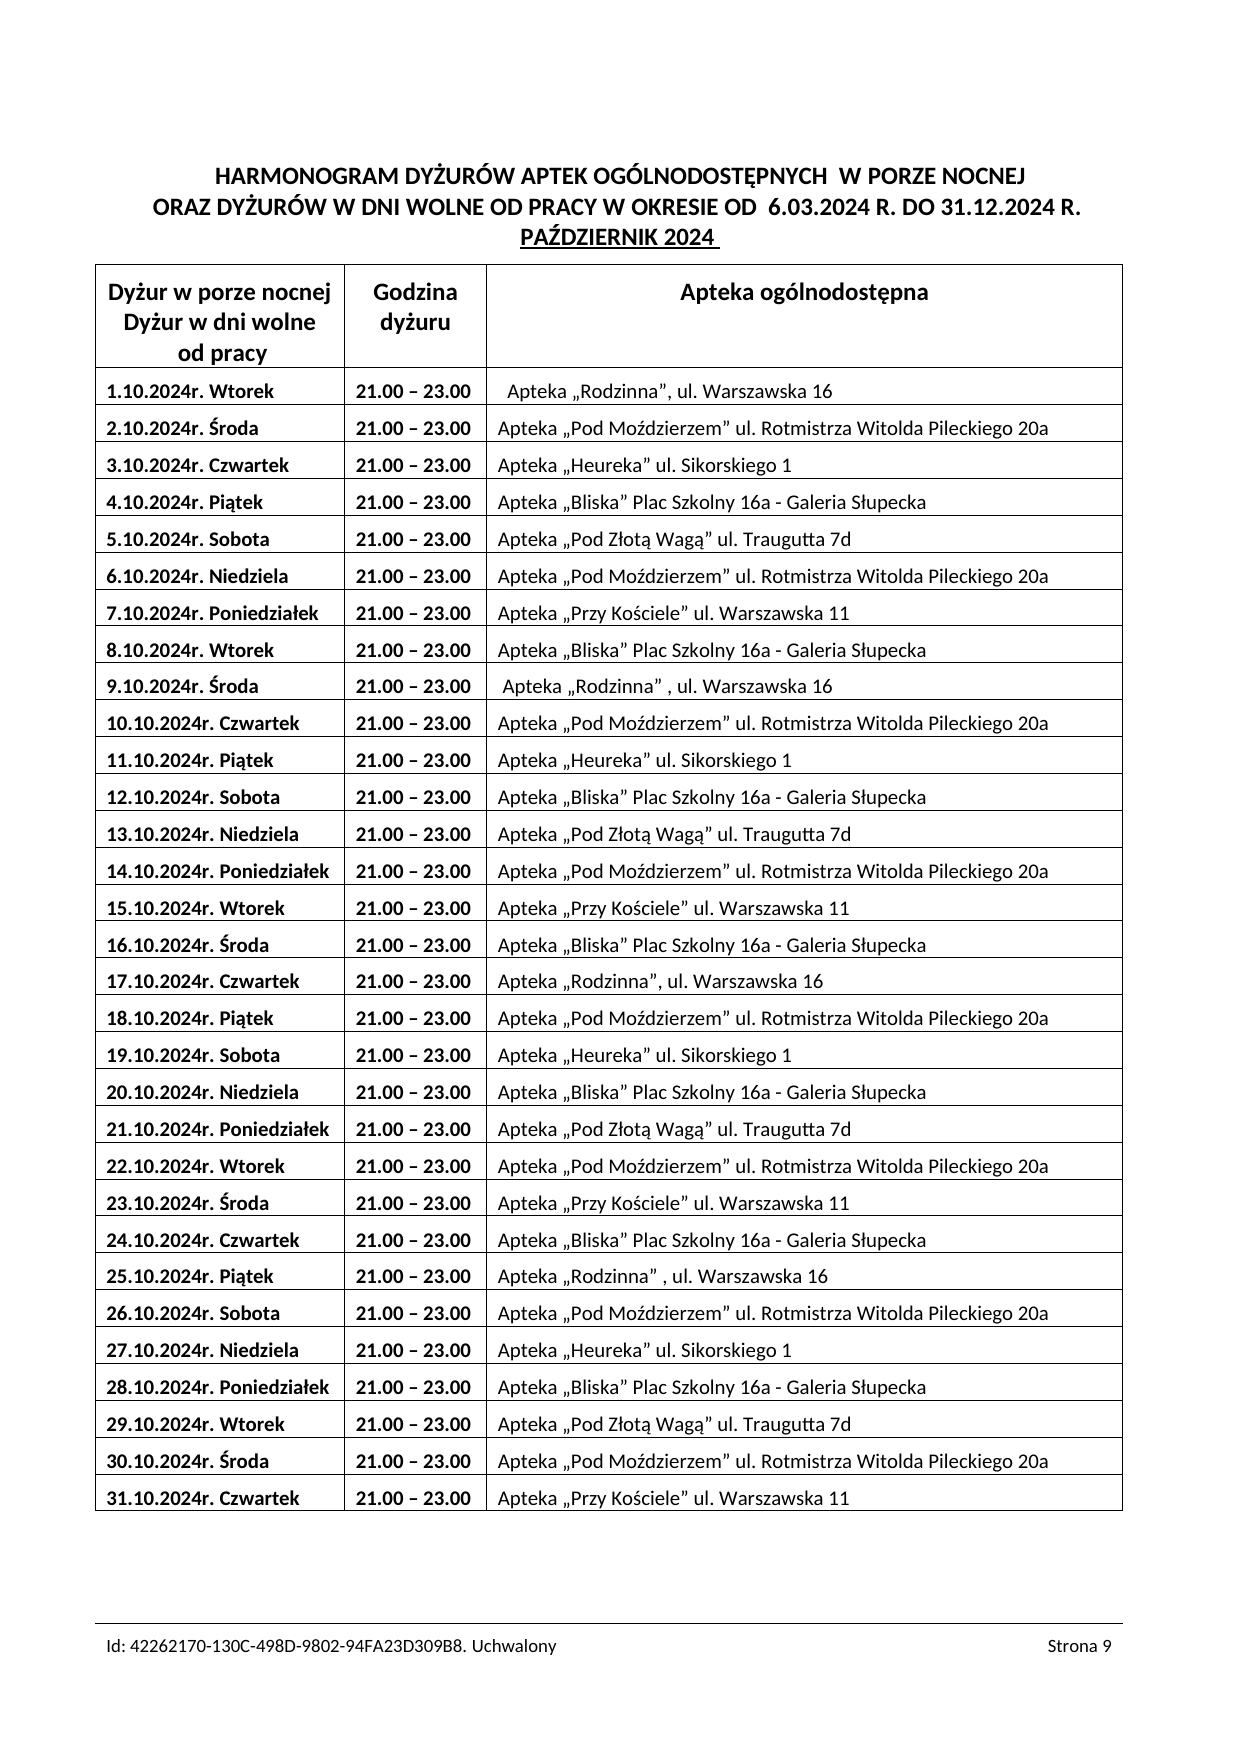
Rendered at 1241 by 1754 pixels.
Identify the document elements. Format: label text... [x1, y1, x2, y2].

table_cell 21.00 – 23.00 [345, 590, 486, 625]
table_cell 21.00 – 23.00 [345, 1475, 486, 1510]
table_cell 7.10.2024r. Poniedziałek [96, 590, 344, 625]
table_cell 14.10.2024r. Poniedziałek [96, 848, 344, 883]
table_cell 9.10.2024r. Środa [96, 663, 344, 699]
table_cell 27.10.2024r. Niedziela [96, 1327, 344, 1363]
table_cell Apteka „Pod Moździerzem” ul. Rotmistrza Witolda Pileckiego 20a [487, 848, 1122, 883]
table_cell 26.10.2024r. Sobota [96, 1290, 344, 1326]
table_cell Apteka „Pod Moździerzem” ul. Rotmistrza Witolda Pileckiego 20a [487, 553, 1122, 588]
table_header Apteka ogólnodostępna [487, 265, 1122, 367]
table_cell Apteka „Heureka” ul. Sikorskiego 1 [487, 1327, 1122, 1363]
table_cell 21.00 – 23.00 [345, 553, 486, 588]
table_cell 4.10.2024r. Piątek [96, 479, 344, 515]
table_cell Apteka „Bliska” Plac Szkolny 16a - Galeria Słupecka [487, 1069, 1122, 1105]
table_cell Apteka „Pod Złotą Wagą” ul. Traugutta 7d [487, 1401, 1122, 1437]
table_cell 21.00 – 23.00 [345, 811, 486, 847]
table_cell 22.10.2024r. Wtorek [96, 1143, 344, 1178]
table_cell 6.10.2024r. Niedziela [96, 553, 344, 588]
table_cell 10.10.2024r. Czwartek [96, 700, 344, 736]
table_cell Apteka „Heureka” ul. Sikorskiego 1 [487, 1032, 1122, 1068]
table_cell Apteka „Pod Złotą Wagą” ul. Traugutta 7d [487, 811, 1122, 847]
table_cell Apteka „Pod Moździerzem” ul. Rotmistrza Witolda Pileckiego 20a [487, 995, 1122, 1031]
table_cell 8.10.2024r. Wtorek [96, 626, 344, 662]
table_cell Apteka „Przy Kościele” ul. Warszawska 11 [487, 1475, 1122, 1510]
table_cell Apteka „Pod Moździerzem” ul. Rotmistrza Witolda Pileckiego 20a [487, 1290, 1122, 1326]
table_cell 21.00 – 23.00 [345, 479, 486, 515]
table_cell Apteka „Pod Złotą Wagą” ul. Traugutta 7d [487, 1106, 1122, 1142]
table_cell 15.10.2024r. Wtorek [96, 885, 344, 920]
table_cell 21.00 – 23.00 [345, 1438, 486, 1473]
table_cell 21.00 – 23.00 [345, 921, 486, 957]
table_header Godzina dyżuru [345, 265, 486, 367]
table_cell 21.00 – 23.00 [345, 1216, 486, 1252]
table_cell Apteka „Rodzinna” , ul. Warszawska 16 [487, 663, 1122, 699]
table_cell 11.10.2024r. Piątek [96, 737, 344, 773]
table_cell 21.00 – 23.00 [345, 848, 486, 883]
table_cell 21.00 – 23.00 [345, 1143, 486, 1178]
table_cell Apteka „Bliska” Plac Szkolny 16a - Galeria Słupecka [487, 774, 1122, 810]
table_cell 21.00 – 23.00 [345, 1106, 486, 1142]
table_cell 21.00 – 23.00 [345, 737, 486, 773]
table_cell 23.10.2024r. Środa [96, 1180, 344, 1215]
table_cell Apteka „Rodzinna”, ul. Warszawska 16 [487, 368, 1122, 404]
table_cell Apteka „Bliska” Plac Szkolny 16a - Galeria Słupecka [487, 1216, 1122, 1252]
table_cell 19.10.2024r. Sobota [96, 1032, 344, 1068]
table_cell 21.00 – 23.00 [345, 1364, 486, 1400]
table_cell Apteka „Heureka” ul. Sikorskiego 1 [487, 442, 1122, 478]
table_cell 30.10.2024r. Środa [96, 1438, 344, 1473]
table_cell Apteka „Pod Moździerzem” ul. Rotmistrza Witolda Pileckiego 20a [487, 1143, 1122, 1178]
table_cell Apteka „Przy Kościele” ul. Warszawska 11 [487, 590, 1122, 625]
table_cell 3.10.2024r. Czwartek [96, 442, 344, 478]
table_cell 21.00 – 23.00 [345, 774, 486, 810]
table_cell Apteka „Heureka” ul. Sikorskiego 1 [487, 737, 1122, 773]
table_cell 21.00 – 23.00 [345, 1401, 486, 1437]
table_cell 18.10.2024r. Piątek [96, 995, 344, 1031]
table_cell 24.10.2024r. Czwartek [96, 1216, 344, 1252]
table_cell 21.00 – 23.00 [345, 1180, 486, 1215]
table_cell 2.10.2024r. Środa [96, 405, 344, 441]
table_cell 21.00 – 23.00 [345, 368, 486, 404]
table_cell Apteka „Bliska” Plac Szkolny 16a - Galeria Słupecka [487, 626, 1122, 662]
table_cell 29.10.2024r. Wtorek [96, 1401, 344, 1437]
table_cell Apteka „Rodzinna”, ul. Warszawska 16 [487, 958, 1122, 994]
table_cell 21.00 – 23.00 [345, 626, 486, 662]
table_cell Apteka „Rodzinna” , ul. Warszawska 16 [487, 1253, 1122, 1289]
table_cell Apteka „Przy Kościele” ul. Warszawska 11 [487, 1180, 1122, 1215]
text HARMONOGRAM DYŻURÓW APTEK OGÓLNODOSTĘPNYCH W PORZE NOCNEJ ORAZ DYŻURÓW W DNI WOLNE OD PRACY W OKRESIE OD 6.03.2024 R. DO 31.12.2024 R. PAŹDZIERNIK 2024 [106, 160, 1134, 252]
table_cell 21.10.2024r. Poniedziałek [96, 1106, 344, 1142]
table_cell 21.00 – 23.00 [345, 958, 486, 994]
table_cell 21.00 – 23.00 [345, 442, 486, 478]
table_cell Apteka „Bliska” Plac Szkolny 16a - Galeria Słupecka [487, 479, 1122, 515]
table_cell 5.10.2024r. Sobota [96, 516, 344, 552]
table_cell 25.10.2024r. Piątek [96, 1253, 344, 1289]
table_cell 13.10.2024r. Niedziela [96, 811, 344, 847]
table_cell 1.10.2024r. Wtorek [96, 368, 344, 404]
table_cell 21.00 – 23.00 [345, 663, 486, 699]
table_cell Apteka „Bliska” Plac Szkolny 16a - Galeria Słupecka [487, 1364, 1122, 1400]
table_header Dyżur w porze nocnej Dyżur w dni wolne od pracy [96, 265, 344, 367]
table_cell 21.00 – 23.00 [345, 516, 486, 552]
table_cell 21.00 – 23.00 [345, 1032, 486, 1068]
table_cell 28.10.2024r. Poniedziałek [96, 1364, 344, 1400]
table_cell 31.10.2024r. Czwartek [96, 1475, 344, 1510]
table_cell 17.10.2024r. Czwartek [96, 958, 344, 994]
table_cell Apteka „Przy Kościele” ul. Warszawska 11 [487, 885, 1122, 920]
table_cell 21.00 – 23.00 [345, 1290, 486, 1326]
table_cell 21.00 – 23.00 [345, 1327, 486, 1363]
table_cell 21.00 – 23.00 [345, 995, 486, 1031]
table_cell 16.10.2024r. Środa [96, 921, 344, 957]
table_cell Apteka „Pod Moździerzem” ul. Rotmistrza Witolda Pileckiego 20a [487, 405, 1122, 441]
table_cell 21.00 – 23.00 [345, 1069, 486, 1105]
table_cell Apteka „Pod Moździerzem” ul. Rotmistrza Witolda Pileckiego 20a [487, 1438, 1122, 1473]
table_cell Apteka „Pod Złotą Wagą” ul. Traugutta 7d [487, 516, 1122, 552]
table_cell 12.10.2024r. Sobota [96, 774, 344, 810]
table_cell 21.00 – 23.00 [345, 405, 486, 441]
table_cell Apteka „Pod Moździerzem” ul. Rotmistrza Witolda Pileckiego 20a [487, 700, 1122, 736]
table_cell 21.00 – 23.00 [345, 700, 486, 736]
table_cell Apteka „Bliska” Plac Szkolny 16a - Galeria Słupecka [487, 921, 1122, 957]
table_cell 20.10.2024r. Niedziela [96, 1069, 344, 1105]
table_cell 21.00 – 23.00 [345, 885, 486, 920]
table_cell 21.00 – 23.00 [345, 1253, 486, 1289]
